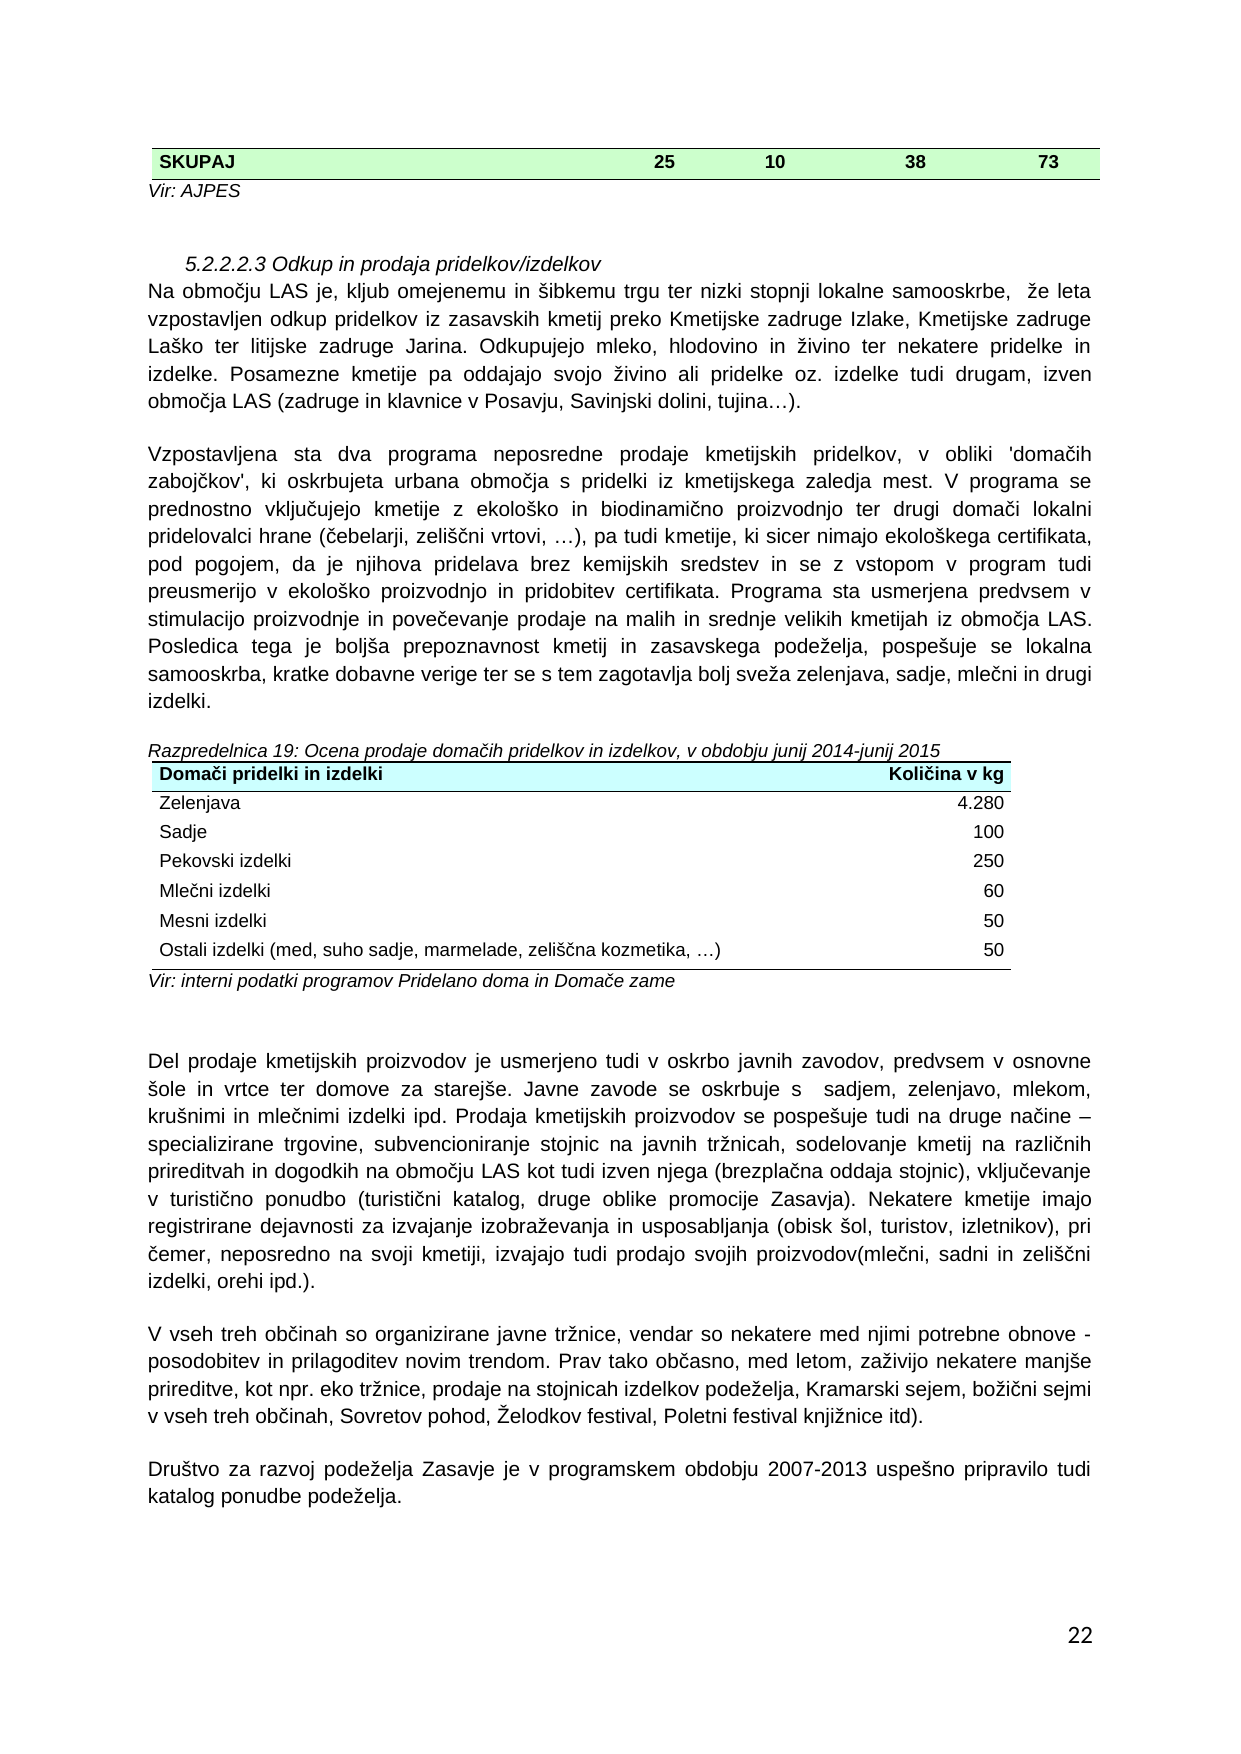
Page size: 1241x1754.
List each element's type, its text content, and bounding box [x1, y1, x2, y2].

table_header Količina v kg [745, 763, 1011, 791]
table_cell SKUPAJ [152, 149, 613, 179]
text Del prodaje kmetijskih proizvodov je usmerjeno tudi v oskrbo javnih zavodov, predvsem v osnovne šole in vrtce ter domove za starejše. Javne zavode se oskrbuje s sadjem, zelenjavo, mlekom, krušnimi in mlečnimi izdelki ipd. Prodaja kmetijskih proizvodov se pospešuje tudi na druge načine – specializirane trgovine, subvencioniranje stojnic na javnih tržnicah, sodelovanje kmetij na različnih prireditvah in dogodkih na območju LAS kot tudi izven njega (brezplačna oddaja stojnic), vključevanje v turistično ponudbo (turistični katalog, druge oblike promocije Zasavja). Nekatere kmetije imajo registrirane dejavnosti za izvajanje izobraževanja in usposabljanja (obisk šol, turistov, izletnikov), pri čemer, neposredno na svoji kmetiji, izvajajo tudi prodajo svojih proizvodov(mlečni, sadni in zeliščni izdelki, orehi ipd.). [148, 1049, 1093, 1293]
table_cell 73 [996, 149, 1100, 179]
table_header Domači pridelki in izdelki [152, 763, 745, 791]
text Odkup in prodaja pridelkov/izdelkov [185, 252, 1093, 276]
table_cell 50 [745, 939, 1011, 968]
text Na območju LAS je, kljub omejenemu in šibkemu trgu ter nizki stopnji lokalne samooskrbe, že leta vzpostavljen odkup pridelkov iz zasavskih kmetij preko Kmetijske zadruge Izlake, Kmetijske zadruge Laško ter litijske zadruge Jarina. Odkupujejo mleko, hlodovino in živino ter nekatere pridelke in izdelke. Posamezne kmetije pa oddajajo svojo živino ali pridelke oz. izdelke tudi drugam, izven območja LAS (zadruge in klavnice v Posavju, Savinjski dolini, tujina…). [148, 279, 1093, 413]
table_cell Mlečni izdelki [152, 880, 745, 909]
table_cell Mesni izdelki [152, 909, 745, 939]
table_cell 250 [745, 850, 1011, 880]
text V vseh treh občinah so organizirane javne tržnice, vendar so nekatere med njimi potrebne obnove - posodobitev in prilagoditev novim trendom. Prav tako občasno, med letom, zaživijo nekatere manjše prireditve, kot npr. eko tržnice, prodaje na stojnicah izdelkov podeželja, Kramarski sejem, božični sejmi v vseh treh občinah, Sovretov pohod, Želodkov festival, Poletni festival knjižnice itd). [148, 1322, 1093, 1428]
table_cell Zelenjava [152, 792, 745, 821]
table_cell 100 [745, 821, 1011, 850]
text Vir: AJPES [148, 180, 1093, 202]
table_cell 25 [613, 149, 716, 179]
text Razpredelnica 19: Ocena prodaje domačih pridelkov in izdelkov, v obdobju junij 2014-junij 2015 [148, 740, 1093, 761]
table_cell 50 [745, 909, 1011, 939]
text Vzpostavljena sta dva programa neposredne prodaje kmetijskih pridelkov, v obliki 'domačih zabojčkov', ki oskrbujeta urbana območja s pridelki iz kmetijskega zaledja mest. V programa se prednostno vključujejo kmetije z ekološko in biodinamično proizvodnjo ter drugi domači lokalni pridelovalci hrane (čebelarji, zeliščni vrtovi, …), pa tudi kmetije, ki sicer nimajo ekološkega certifikata, pod pogojem, da je njihova pridelava brez kemijskih sredstev in se z vstopom v program tudi preusmerijo v ekološko proizvodnjo in pridobitev certifikata. Programa sta usmerjena predvsem v stimulacijo proizvodnje in povečevanje prodaje na malih in srednje velikih kmetijah iz območja LAS. Posledica tega je boljša prepoznavnost kmetij in zasavskega podeželja, pospešuje se lokalna samooskrba, kratke dobavne verige ter se s tem zagotavlja bolj sveža zelenjava, sadje, mlečni in drugi izdelki. [148, 441, 1093, 713]
table_cell 38 [834, 149, 996, 179]
text Društvo za razvoj podeželja Zasavje je v programskem obdobju 2007-2013 uspešno pripravilo tudi katalog ponudbe podeželja. [148, 1456, 1093, 1508]
table_cell Pekovski izdelki [152, 850, 745, 880]
table_cell Ostali izdelki (med, suho sadje, marmelade, zeliščna kozmetika, …) [152, 939, 745, 968]
table_cell 60 [745, 880, 1011, 909]
table_cell Sadje [152, 821, 745, 850]
table_cell 10 [716, 149, 834, 179]
text Vir: interni podatki programov Pridelano doma in Domače zame [148, 969, 1093, 991]
table_cell 4.280 [745, 792, 1011, 821]
